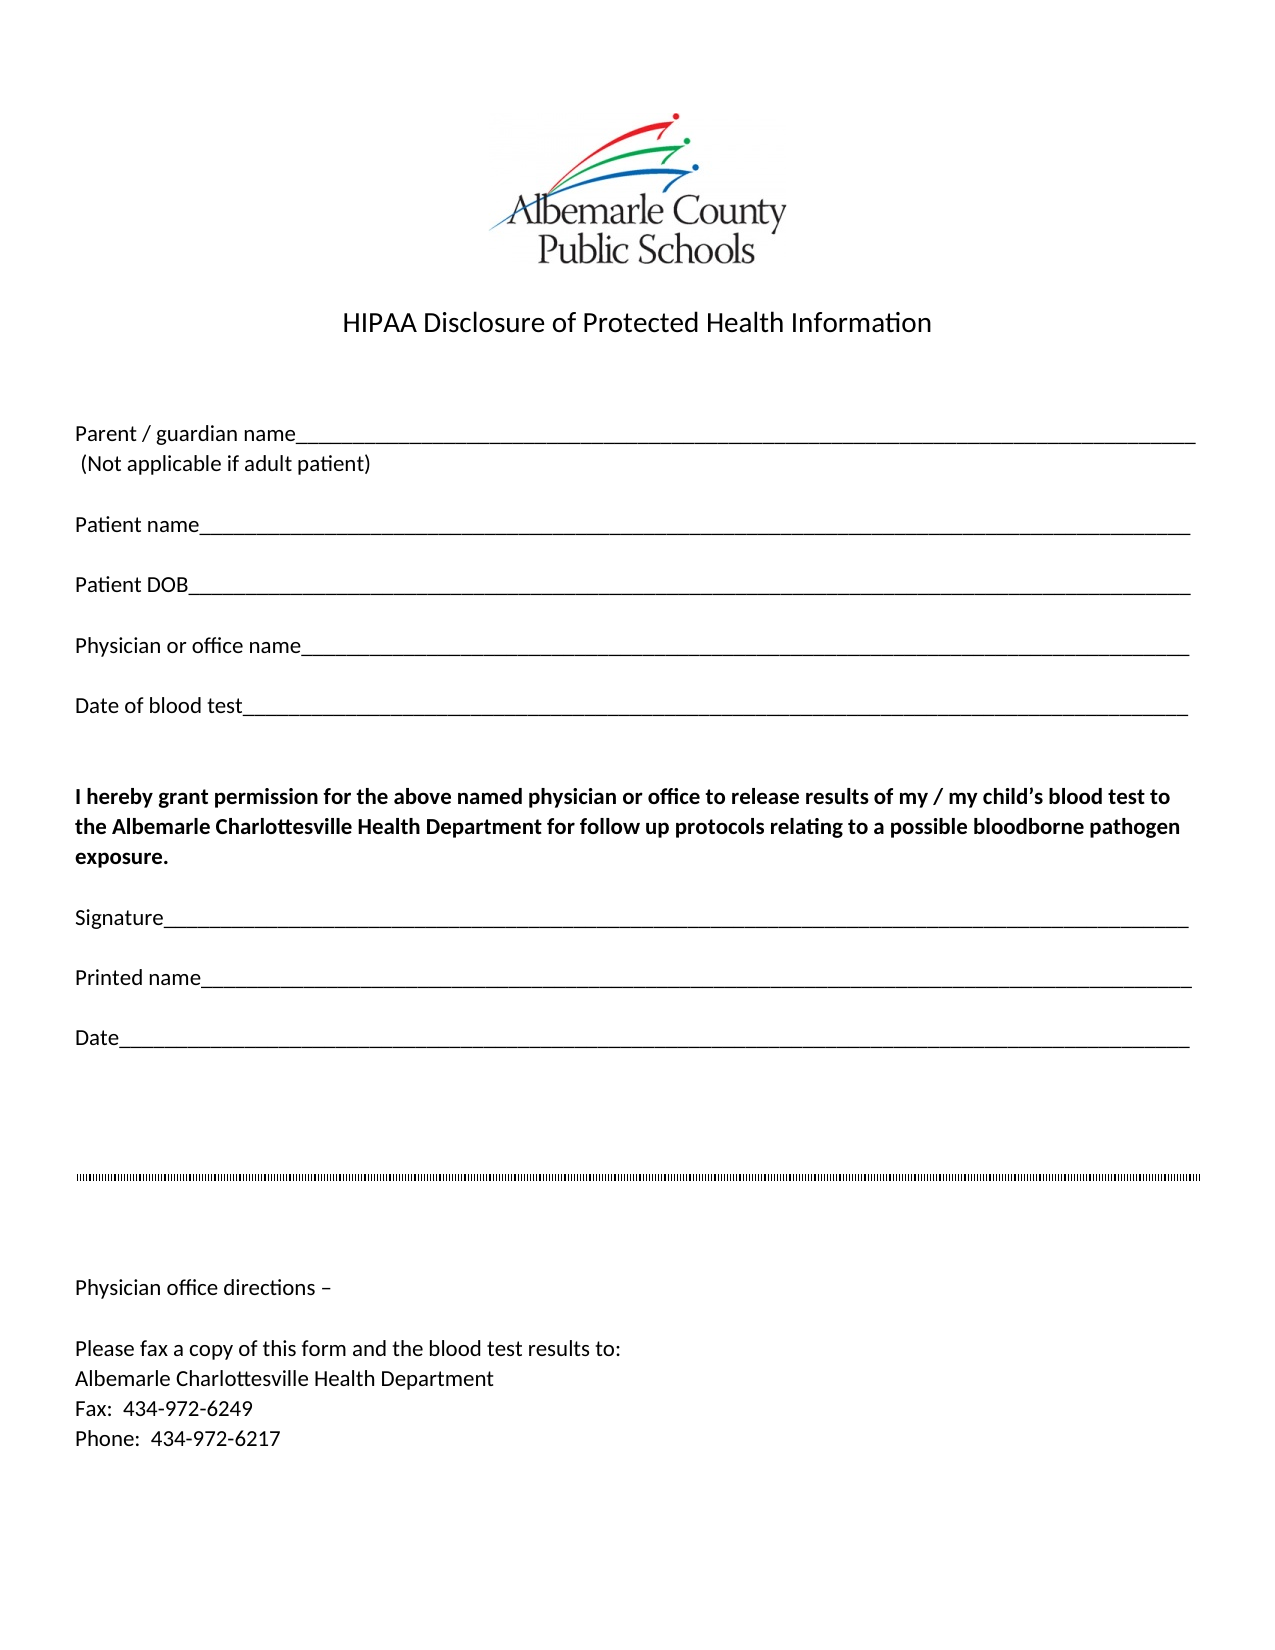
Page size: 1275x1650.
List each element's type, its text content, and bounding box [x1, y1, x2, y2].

picture [488, 113, 787, 264]
text Parent / guardian name_______________________________________________________________________________ [75, 419, 1200, 447]
text Fax: 434-972-6249 [75, 1394, 1200, 1422]
text Physician or office name______________________________________________________________________________ [75, 631, 1200, 659]
text I hereby grant permission for the above named physician or office to release results of my / my child’s blood test to the Albemarle Charlottesville Health Department for follow up protocols relating to a possible bloodborne pathogen exposure. [75, 782, 1200, 870]
text Patient name_______________________________________________________________________________________ [75, 510, 1200, 538]
text HIPAA Disclosure of Protected Health Information [75, 304, 1200, 340]
text Patient DOB________________________________________________________________________________________ [75, 570, 1200, 598]
text (Not applicable if adult patient) [75, 449, 1200, 478]
text Date of blood test___________________________________________________________________________________ [75, 691, 1200, 719]
text Signature__________________________________________________________________________________________ [75, 903, 1200, 931]
text Date______________________________________________________________________________________________ [75, 1023, 1200, 1052]
text Please fax a copy of this form and the blood test results to: [75, 1334, 1200, 1362]
text Phone: 434-972-6217 [75, 1424, 1200, 1453]
text Physician office directions – [75, 1273, 1200, 1302]
text Printed name_______________________________________________________________________________________ [75, 963, 1200, 991]
text Albemarle Charlottesville Health Department [75, 1364, 1200, 1392]
